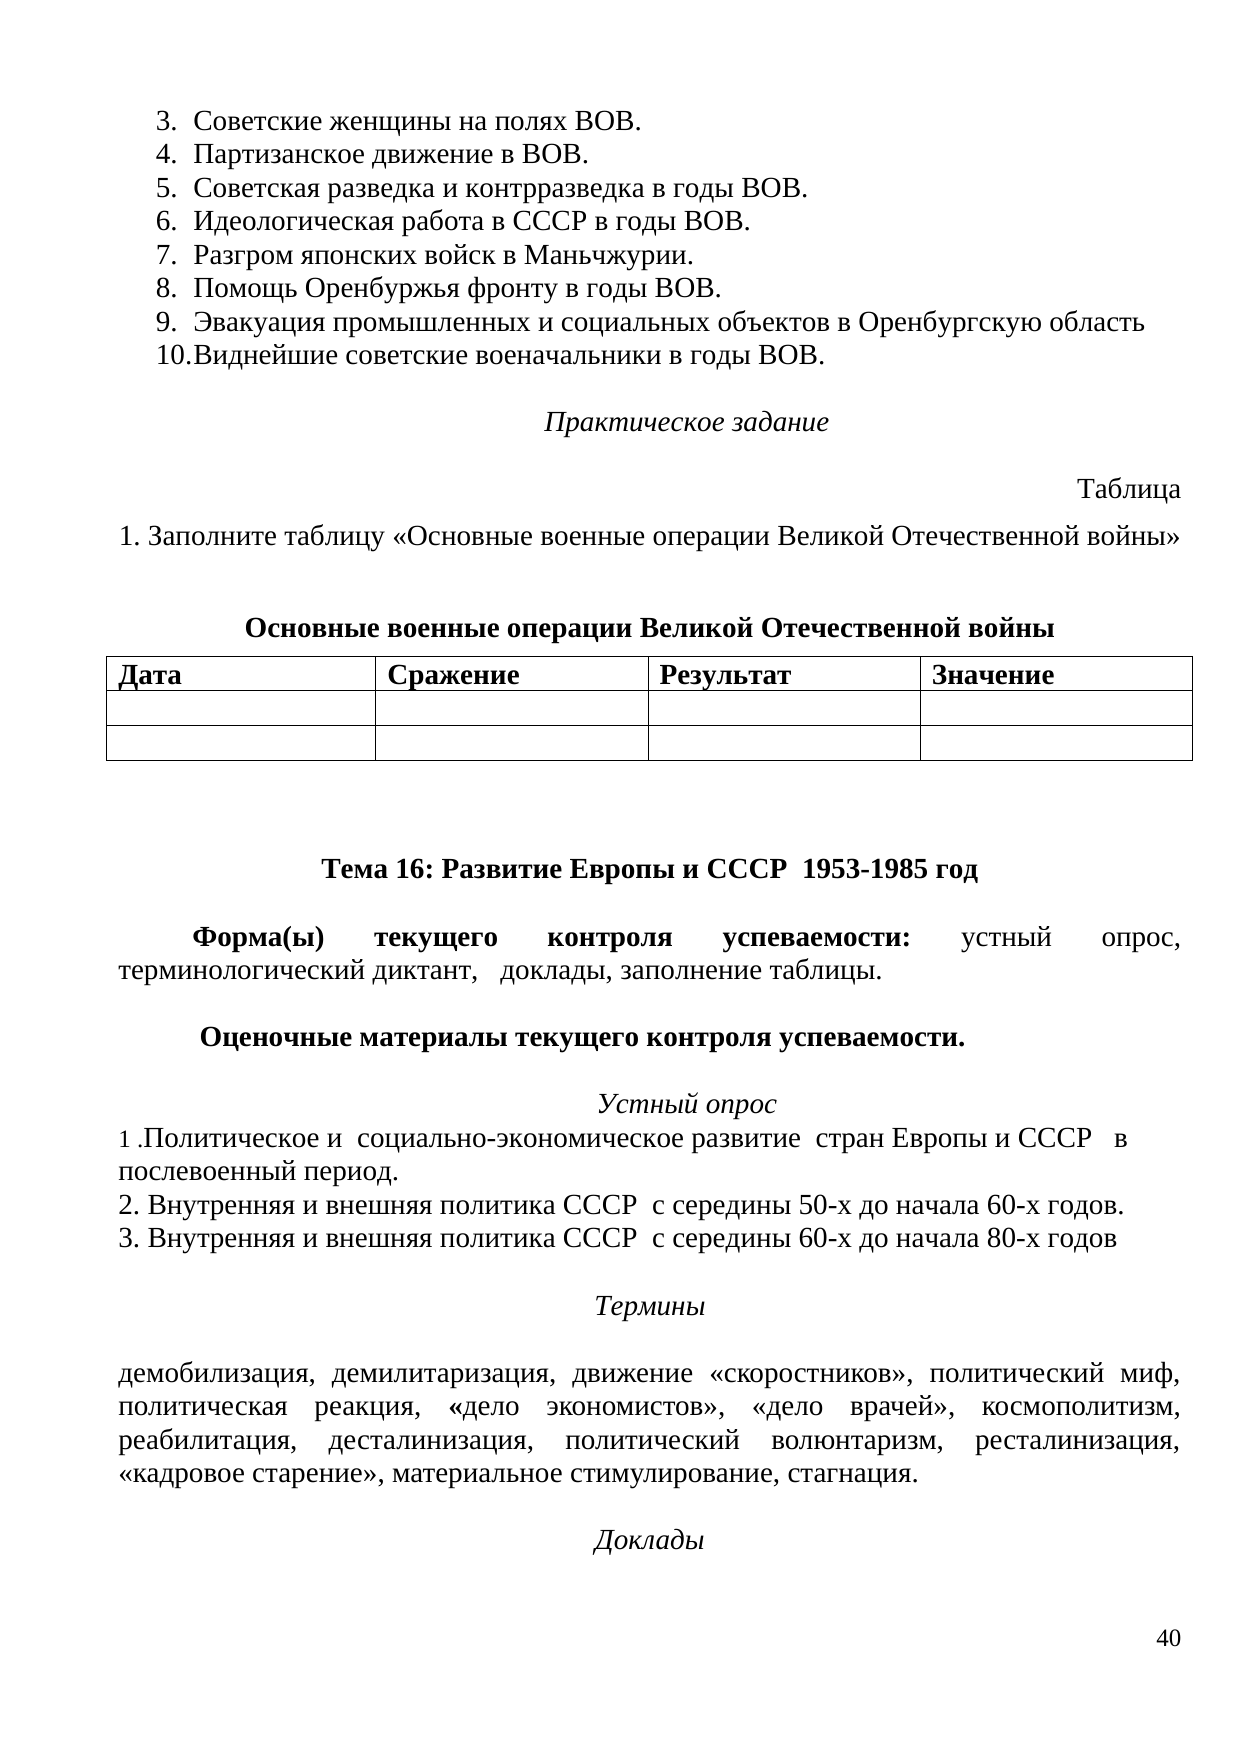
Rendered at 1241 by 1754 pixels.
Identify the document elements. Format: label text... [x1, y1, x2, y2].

table_header Сражение [376, 657, 648, 690]
table_cell [921, 691, 1192, 725]
table_cell [107, 726, 375, 759]
text Оценочные материалы текущего контроля успеваемости. [118, 1019, 1181, 1053]
table_cell [376, 726, 648, 759]
text 2. Внутренняя и внешняя политика СССР с середины 50-х до начала 60-х годов. [118, 1187, 1181, 1221]
list Разгром японских войск в Маньчжурии. [156, 237, 1181, 270]
text Тема 16: Развитие Европы и СССР 1953-1985 год [118, 852, 1181, 885]
text Основные военные операции Великой Отечественной войны [118, 610, 1181, 643]
text 3. Внутренняя и внешняя политика СССР с середины 60-х до начала 80-х годов [118, 1221, 1181, 1254]
list Советская разведка и контрразведка в годы ВОВ. [156, 170, 1181, 203]
text демобилизация, демилитаризация, движение «скоростников», политический миф, политическая реакция, «дело экономистов», «дело врачей», космополитизм, реабилитация, десталинизация, политический волюнтаризм, ресталинизация, «кадровое старение», материальное стимулирование, стагнация. [118, 1355, 1181, 1489]
table_cell [921, 726, 1192, 759]
list Партизанское движение в ВОВ. [156, 136, 1181, 170]
list Виднейшие советские военачальники в годы ВОВ. [156, 337, 1181, 371]
text Доклады [118, 1522, 1181, 1556]
list Эвакуация промышленных и социальных объектов в Оренбургскую область [156, 304, 1181, 337]
list Советские женщины на полях ВОВ. [156, 103, 1181, 136]
table_header Дата [107, 657, 375, 690]
list Помощь Оренбуржья фронту в годы ВОВ. [156, 270, 1181, 304]
text Таблица [118, 472, 1181, 505]
table_cell [649, 726, 920, 759]
text 1. Заполните таблицу «Основные военные операции Великой Отечественной войны» [118, 518, 1181, 551]
table_header Результат [649, 657, 920, 690]
text 1 .Политическое и социально-экономическое развитие стран Европы и СССР в послевоенный период. [118, 1120, 1181, 1187]
table_cell [376, 691, 648, 725]
table_cell [107, 691, 375, 725]
text Практическое задание [118, 404, 1181, 438]
text Форма(ы) текущего контроля успеваемости: устный опрос, терминологический диктант, доклады, заполнение таблицы. [118, 919, 1181, 986]
list Идеологическая работа в СССР в годы ВОВ. [156, 203, 1181, 237]
table_cell [649, 691, 920, 725]
text Устный опрос [118, 1086, 1181, 1120]
table_header Значение [921, 657, 1192, 690]
text Термины [118, 1288, 1181, 1321]
